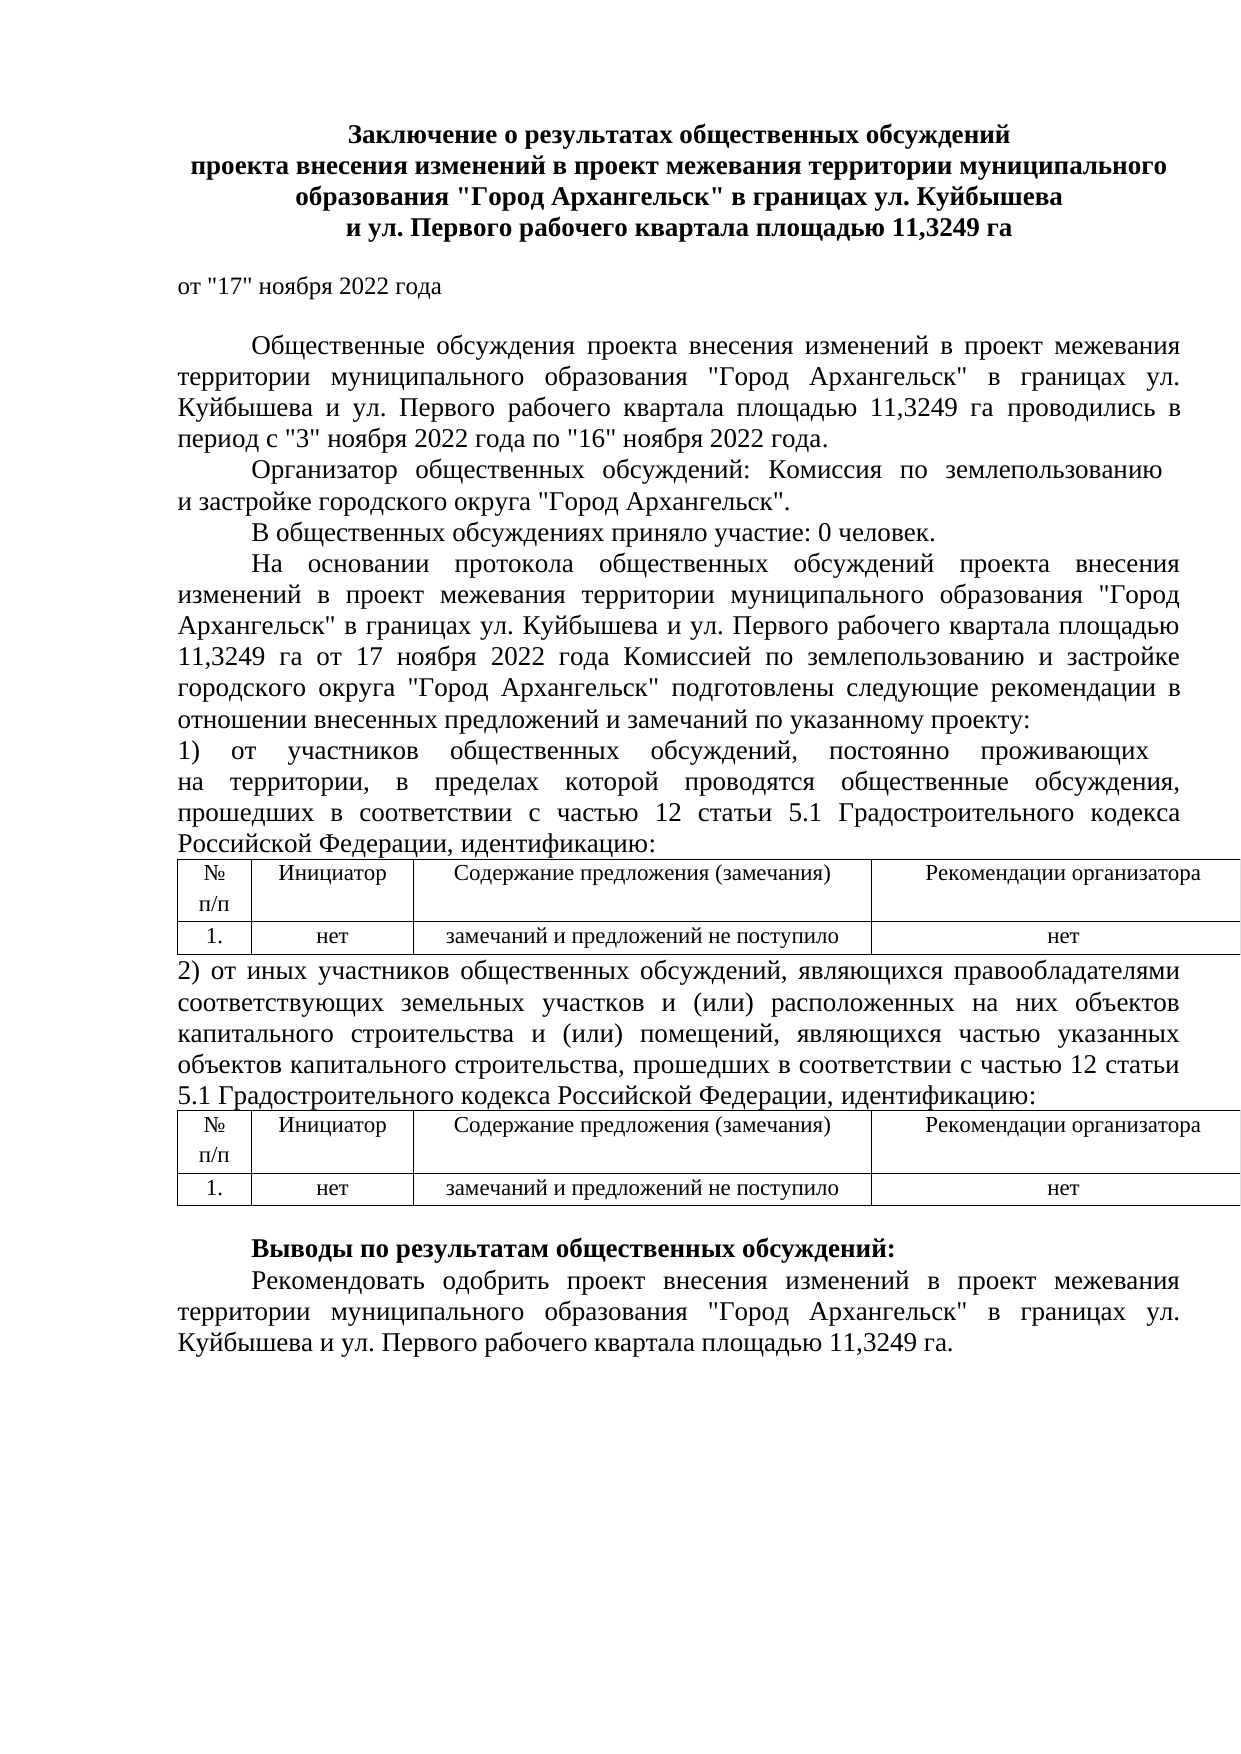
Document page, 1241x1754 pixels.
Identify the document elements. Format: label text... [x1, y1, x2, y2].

table_cell замечаний и предложений не поступило [414, 1174, 871, 1205]
table_header № п/п [178, 860, 251, 921]
text проекта внесения изменений в проект межевания территории муниципального образования "Город Архангельск" в границах ул. Куйбышева [177, 149, 1181, 212]
text В общественных обсуждениях приняло участие: 0 человек. [177, 516, 1181, 547]
text Общественные обсуждения проекта внесения изменений в проект межевания территории муниципального образования "Город Архангельск" в границах ул. Куйбышева и ул. Первого рабочего квартала площадью 11,3249 га проводились в период с "3" ноября 2022 года по "16" ноября 2022 года. [177, 329, 1181, 453]
table_cell 1. [178, 1174, 251, 1205]
table_header Содержание предложения (замечания) [414, 1111, 871, 1173]
text 2) от иных участников общественных обсуждений, являющихся правообладателями соответствующих земельных участков и (или) расположенных на них объектов капитального строительства и (или) помещений, являющихся частью указанных объектов капитального строительства, прошедших в соответствии с частью 12 статьи 5.1 Градостроительного кодекса Российской Федерации, идентификацию: [177, 955, 1181, 1110]
table_header Содержание предложения (замечания) [414, 860, 871, 921]
text Организатор общественных обсуждений: Комиссия по землепользованию и застройке городского округа "Город Архангельск". [177, 453, 1181, 516]
table_header Рекомендации организатора [872, 860, 1240, 921]
text Заключение о результатах общественных обсуждений [177, 118, 1181, 149]
text от "17" ноября 2022 года [177, 271, 1181, 300]
table_header Рекомендации организатора [872, 1111, 1240, 1173]
table_cell нет [872, 1174, 1240, 1205]
table_header № п/п [178, 1111, 251, 1173]
table_cell нет [252, 1174, 413, 1205]
text 1) от участников общественных обсуждений, постоянно проживающих на территории, в пределах которой проводятся общественные обсуждения, прошедших в соответствии с частью 12 статьи 5.1 Градостроительного кодекса Российской Федерации, идентификацию: [177, 734, 1181, 858]
table_cell 1. [178, 922, 251, 953]
table_cell нет [252, 922, 413, 953]
table_header Инициатор [252, 1111, 413, 1173]
table_header Инициатор [252, 860, 413, 921]
text и ул. Первого рабочего квартала площадью 11,3249 га [177, 212, 1181, 243]
text Рекомендовать одобрить проект внесения изменений в проект межевания территории муниципального образования "Город Архангельск" в границах ул. Куйбышева и ул. Первого рабочего квартала площадью 11,3249 га. [177, 1264, 1181, 1357]
table_cell замечаний и предложений не поступило [414, 922, 871, 953]
text Выводы по результатам общественных обсуждений: [177, 1233, 1181, 1264]
text На основании протокола общественных обсуждений проекта внесения изменений в проект межевания территории муниципального образования "Город Архангельск" в границах ул. Куйбышева и ул. Первого рабочего квартала площадью 11,3249 га от 17 ноября 2022 года Комиссией по землепользованию и застройке городского округа "Город Архангельск" подготовлены следующие рекомендации в отношении внесенных предложений и замечаний по указанному проекту: [177, 547, 1181, 734]
table_cell нет [872, 922, 1240, 953]
